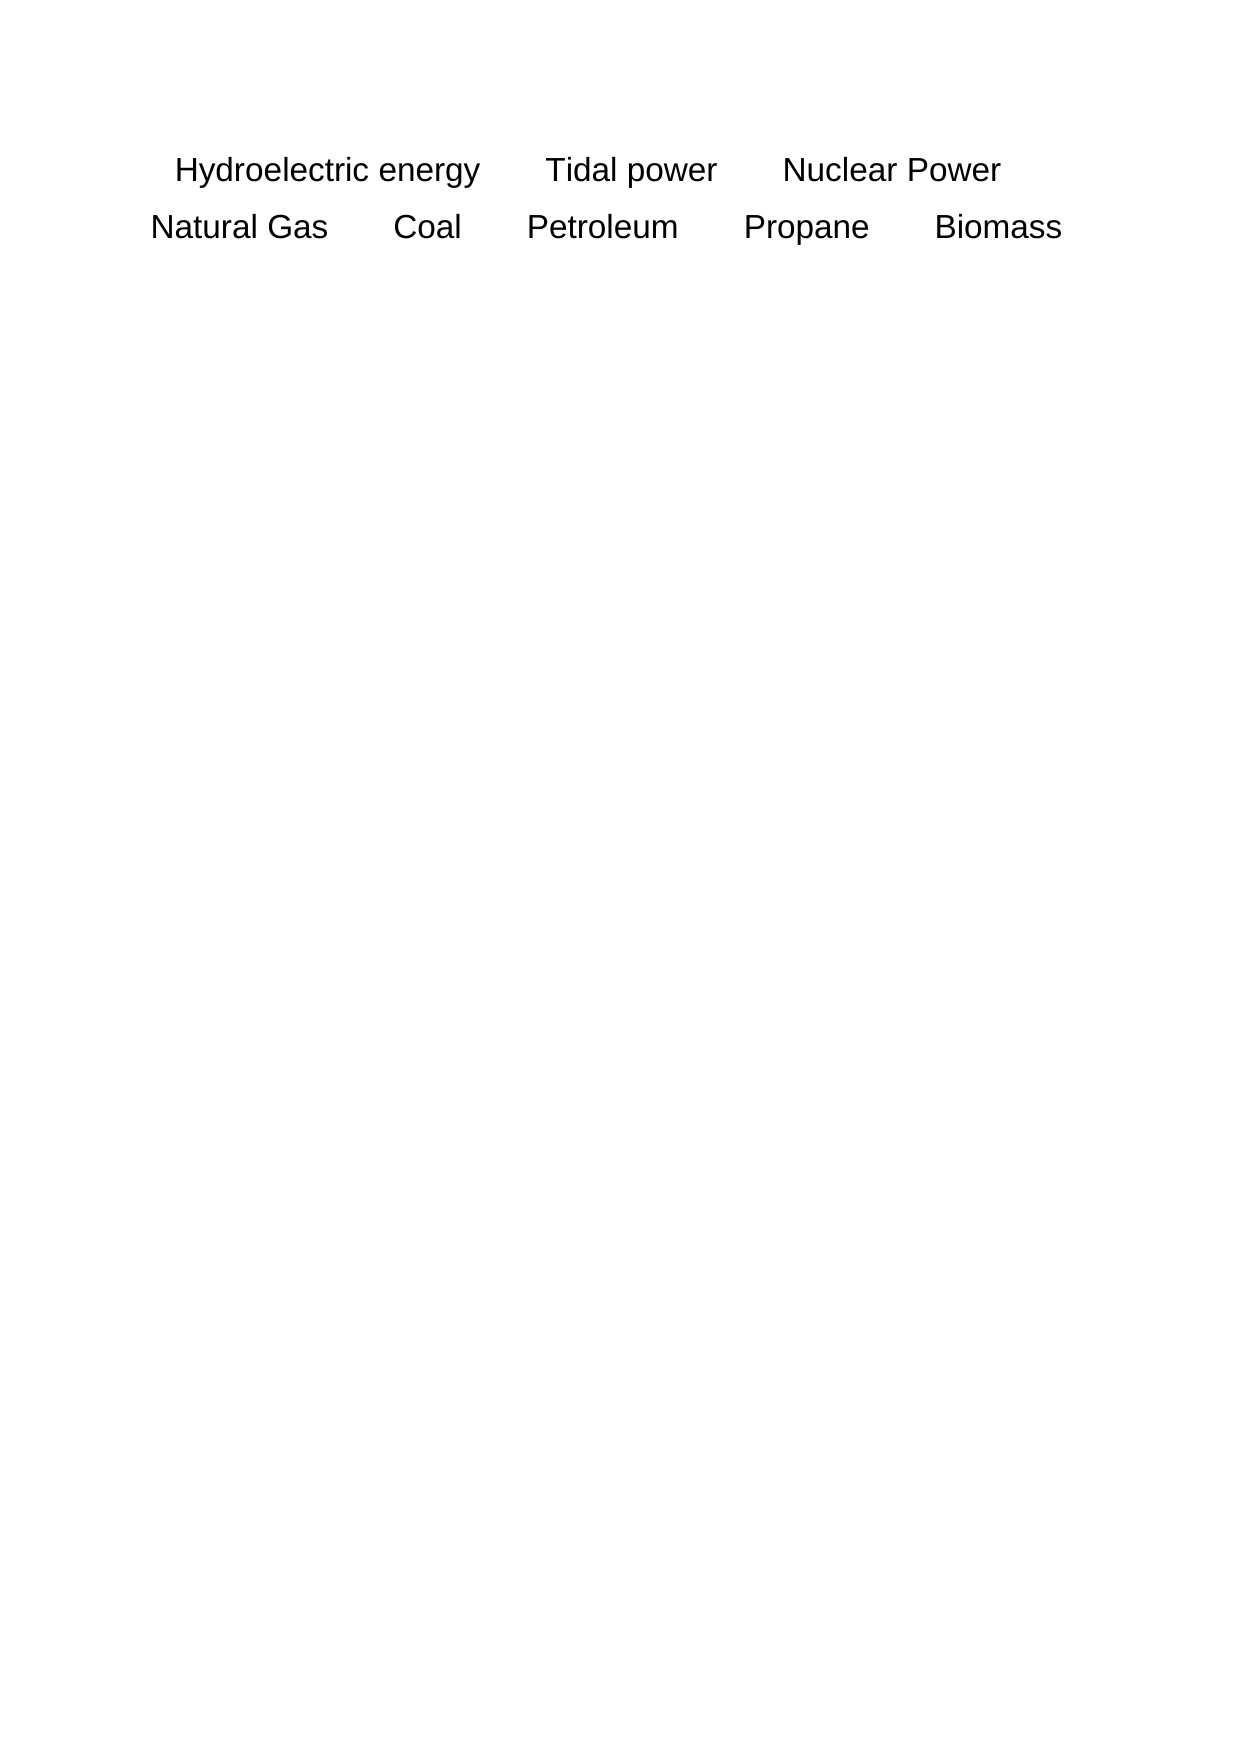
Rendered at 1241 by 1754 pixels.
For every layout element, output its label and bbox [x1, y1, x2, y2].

text [150, 150, 1090, 246]
